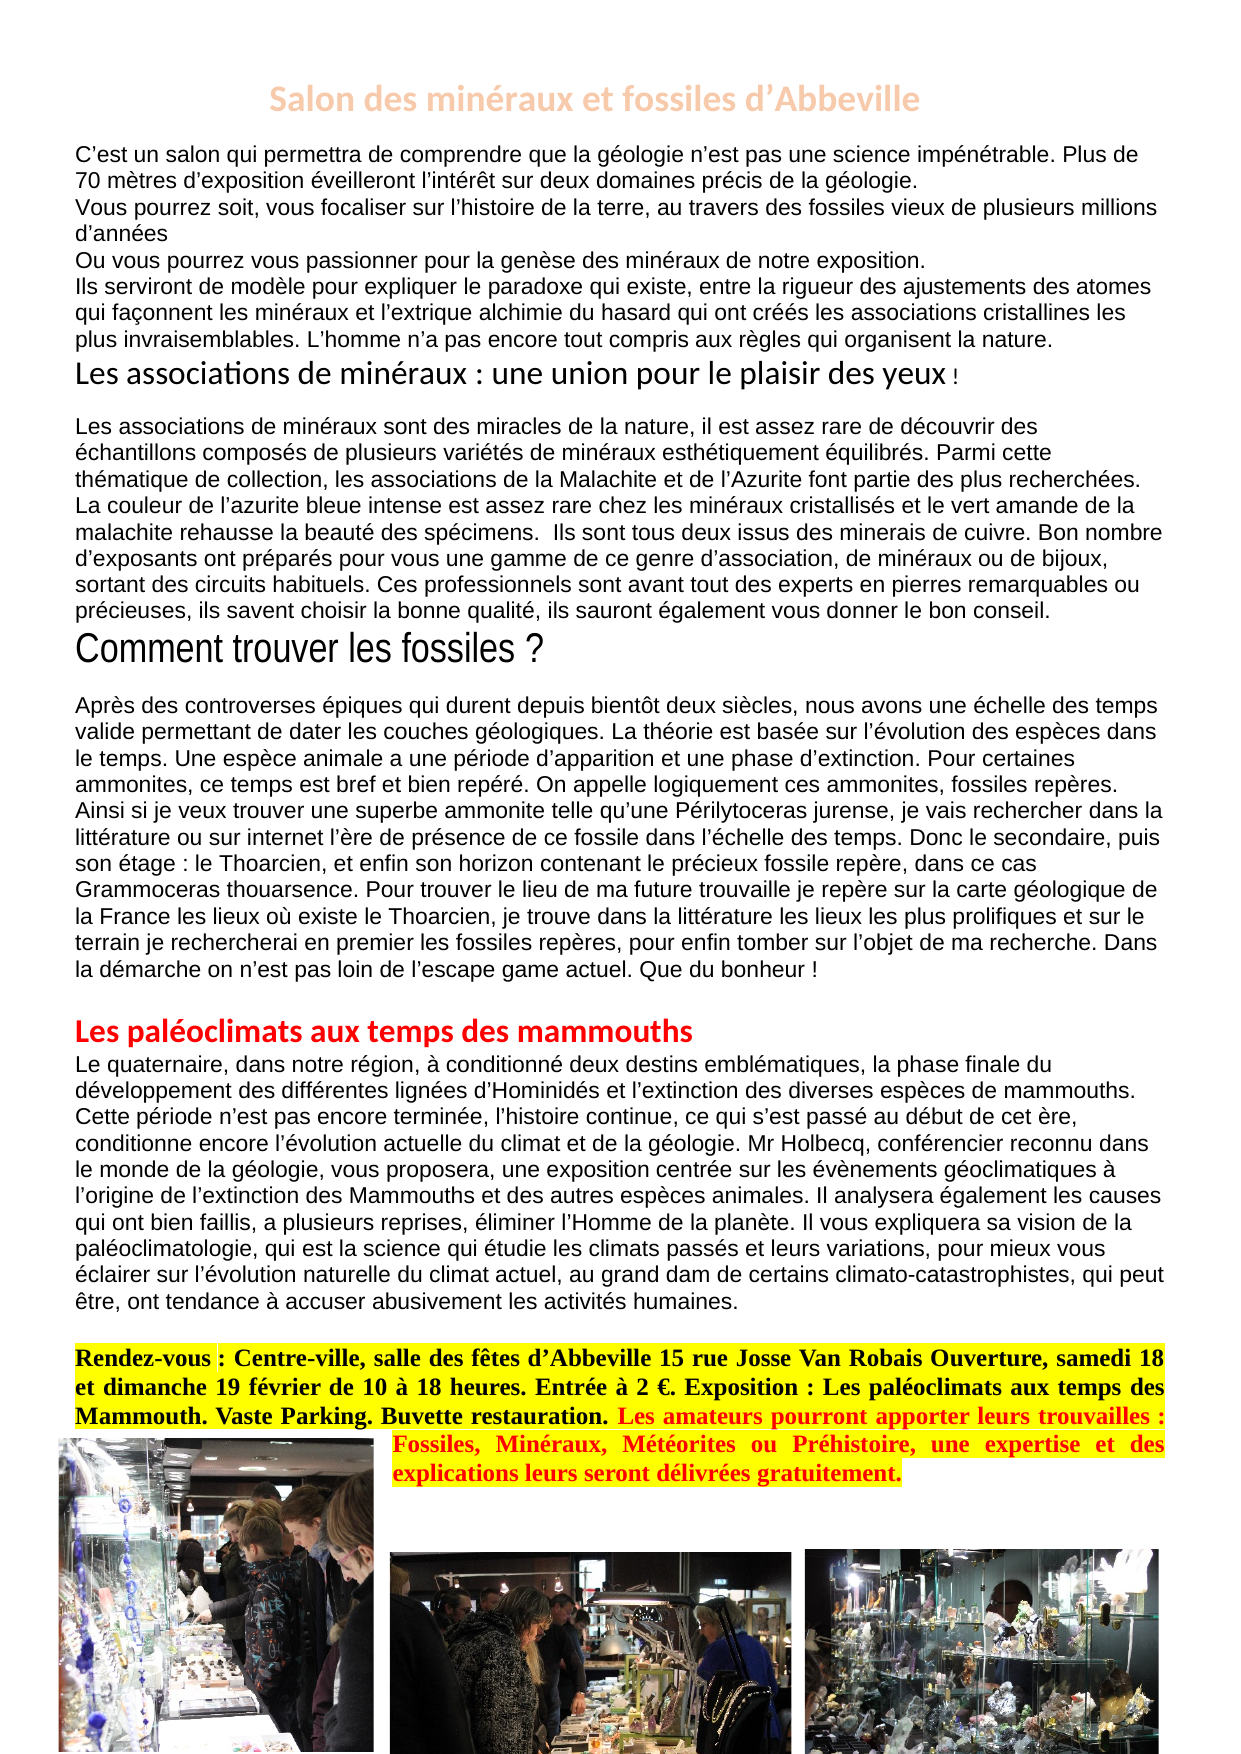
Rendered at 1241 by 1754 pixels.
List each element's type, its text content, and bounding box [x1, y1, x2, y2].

text Ou vous pourrez vous passionner pour la genèse des minéraux de notre exposition. [75, 247, 1165, 273]
text Le quaternaire, dans notre région, à conditionné deux destins emblématiques, la phase finale du développement des différentes lignées d’Hominidés et l’extinction des diverses espèces de mammouths. Cette période n’est pas encore terminée, l’histoire continue, ce qui s’est passé au début de cet ère, conditionne encore l’évolution actuelle du climat et de la géologie. Mr Holbecq, conférencier reconnu dans le monde de la géologie, vous proposera, une exposition centrée sur les évènements géoclimatiques à l’origine de l’extinction des Mammouths et des autres espèces animales. Il analysera également les causes qui ont bien faillis, a plusieurs reprises, éliminer l’Homme de la planète. Il vous expliquera sa vision de la paléoclimatologie, qui est la science qui étudie les climats passés et leurs variations, pour mieux vous éclairer sur l’évolution naturelle du climat actuel, au grand dam de certains climato-catastrophistes, qui peut être, ont tendance à accuser abusivement les activités humaines. [75, 1051, 1165, 1314]
text Ils serviront de modèle pour expliquer le paradoxe qui existe, entre la rigueur des ajustements des atomes qui façonnent les minéraux et l’extrique alchimie du hasard qui ont créés les associations cristallines les plus invraisemblables. L’homme n’a pas encore tout compris aux règles qui organisent la nature. [75, 273, 1165, 352]
text Les paléoclimats aux temps des mammouths [75, 1010, 1165, 1051]
text Vous pourrez soit, vous focaliser sur l’histoire de la terre, au travers des fossiles vieux de plusieurs millions d’années [75, 194, 1165, 247]
text Les associations de minéraux sont des miracles de la nature, il est assez rare de découvrir des échantillons composés de plusieurs variétés de minéraux esthétiquement équilibrés. Parmi cette thématique de collection, les associations de la Malachite et de l’Azurite font partie des plus recherchées. La couleur de l’azurite bleue intense est assez rare chez les minéraux cristallisés et le vert amande de la malachite rehausse la beauté des spécimens. Ils sont tous deux issus des minerais de cuivre. Bon nombre d’exposants ont préparés pour vous une gamme de ce genre d’association, de minéraux ou de bijoux, sortant des circuits habituels. Ces professionnels sont avant tout des experts en pierres remarquables ou précieuses, ils savent choisir la bonne qualité, ils sauront également vous donner le bon conseil. Comment trouver les fossiles ? [75, 413, 1165, 672]
picture [804, 1549, 1159, 1754]
text Les associations de minéraux : une union pour le plaisir des yeux ! [75, 352, 1165, 393]
picture [389, 1552, 792, 1754]
text C’est un salon qui permettra de comprendre que la géologie n’est pas une science impénétrable. Plus de 70 mètres d’exposition éveilleront l’intérêt sur deux domaines précis de la géologie. [75, 141, 1165, 194]
text Après des controverses épiques qui durent depuis bientôt deux siècles, nous avons une échelle des temps valide permettant de dater les couches géologiques. La théorie est basée sur l’évolution des espèces dans le temps. Une espèce animale a une période d’apparition et une phase d’extinction. Pour certaines ammonites, ce temps est bref et bien repéré. On appelle logiquement ces ammonites, fossiles repères. Ainsi si je veux trouver une superbe ammonite telle qu’une Périlytoceras jurense, je vais rechercher dans la littérature ou sur internet l’ère de présence de ce fossile dans l’échelle des temps. Donc le secondaire, puis son étage : le Thoarcien, et enfin son horizon contenant le précieux fossile repère, dans ce cas Grammoceras thouarsence. Pour trouver le lieu de ma future trouvaille je repère sur la carte géologique de la France les lieux où existe le Thoarcien, je trouve dans la littérature les lieux les plus prolifiques et sur le terrain je rechercherai en premier les fossiles repères, pour enfin tomber sur l’objet de ma recherche. Dans la démarche on n’est pas loin de l’escape game actuel. Que du bonheur ! [75, 692, 1165, 982]
text Rendez-vous : Centre-ville, salle des fêtes d’Abbeville 15 rue Josse Van Robais Ouverture, samedi 18 et dimanche 19 février de 10 à 18 heures. Entrée à 2 €. Exposition : Les paléoclimats aux temps des Mammouth. Vaste Parking. Buvette restauration. Les amateurs pourront apporter leurs trouvailles : Fossiles, Minéraux, Météorites ou Préhistoire, une expertise et des explications leurs seront délivrées gratuitement. [222, 1458, 1165, 1487]
text Salon des minéraux et fossiles d’Abbeville [75, 75, 1165, 121]
